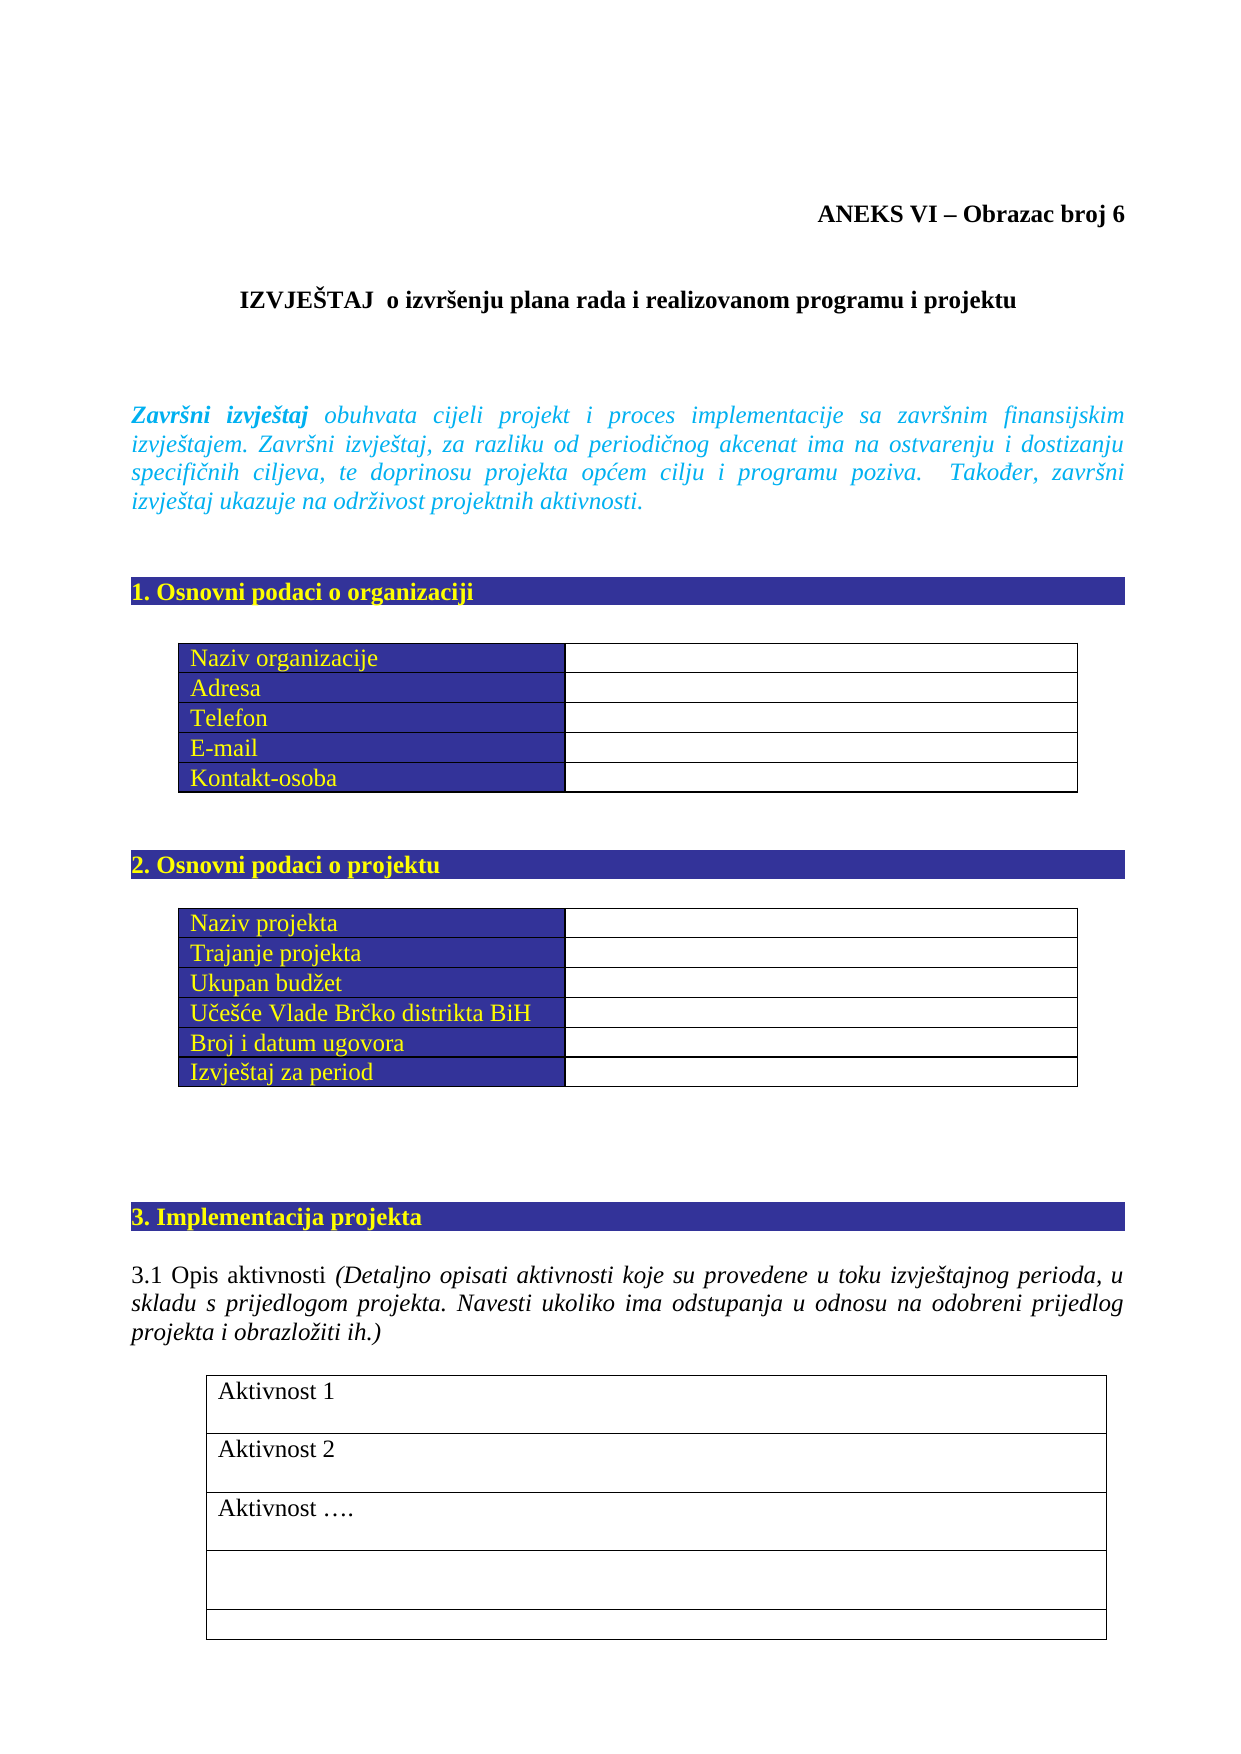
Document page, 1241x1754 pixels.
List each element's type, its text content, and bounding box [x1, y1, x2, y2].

table_cell Broj i datum ugovora [179, 1028, 564, 1056]
table_cell [566, 733, 1077, 762]
table_header Naziv projekta [179, 909, 564, 937]
table_cell [566, 673, 1077, 702]
table_header [566, 909, 1077, 937]
text IZVJEŠTAJ o izvršenju plana rada i realizovanom programu i projektu [131, 285, 1125, 314]
text ANEKS VI – Obrazac broj 6 [131, 199, 1125, 227]
table_cell Telefon [179, 703, 564, 732]
table_cell [566, 998, 1077, 1027]
table_cell [566, 1028, 1077, 1056]
table_cell Trajanje projekta [179, 938, 564, 967]
table_cell Izvještaj za period [179, 1058, 564, 1086]
table_cell Ukupan budžet [179, 968, 564, 997]
text 2. Osnovni podaci o projektu [131, 850, 1125, 879]
table_cell [566, 938, 1077, 967]
table_cell E-mail [179, 733, 564, 762]
table_cell [207, 1551, 1106, 1609]
table_cell Aktivnost 2 [207, 1434, 1106, 1492]
text 1. Osnovni podaci o organizaciji [131, 577, 1125, 605]
table_header Naziv organizacije [179, 644, 564, 672]
table_cell [207, 1610, 1106, 1639]
table_cell Adresa [179, 673, 564, 702]
table_cell [566, 763, 1077, 791]
table_cell Aktivnost …. [207, 1493, 1106, 1550]
table_cell [566, 968, 1077, 997]
text 3.1 Opis aktivnosti (Detaljno opisati aktivnosti koje su provedene u toku izvještajnog perioda, u skladu s prijedlogom projekta. Navesti ukoliko ima odstupanja u odnosu na odobreni prijedlog projekta i obrazložiti ih.) [131, 1260, 1125, 1346]
text 3. Implementacija projekta [131, 1202, 1125, 1231]
table_header [566, 644, 1077, 672]
table_cell [566, 1058, 1077, 1086]
table_cell [566, 703, 1077, 732]
text Završni izvještaj obuhvata cijeli projekt i proces implementacije sa završnim finansijskim izvještajem. Završni izvještaj, za razliku od periodičnog akcenat ima na ostvarenju i dostizanju specifičnih ciljeva, te doprinosu projekta općem cilju i programu poziva. Također, završni izvještaj ukazuje na održivost projektnih aktivnosti. [131, 400, 1125, 515]
table_cell Kontakt-osoba [179, 763, 564, 791]
table_cell Učešće Vlade Brčko distrikta BiH [179, 998, 564, 1027]
table_header Aktivnost 1 [207, 1376, 1106, 1433]
